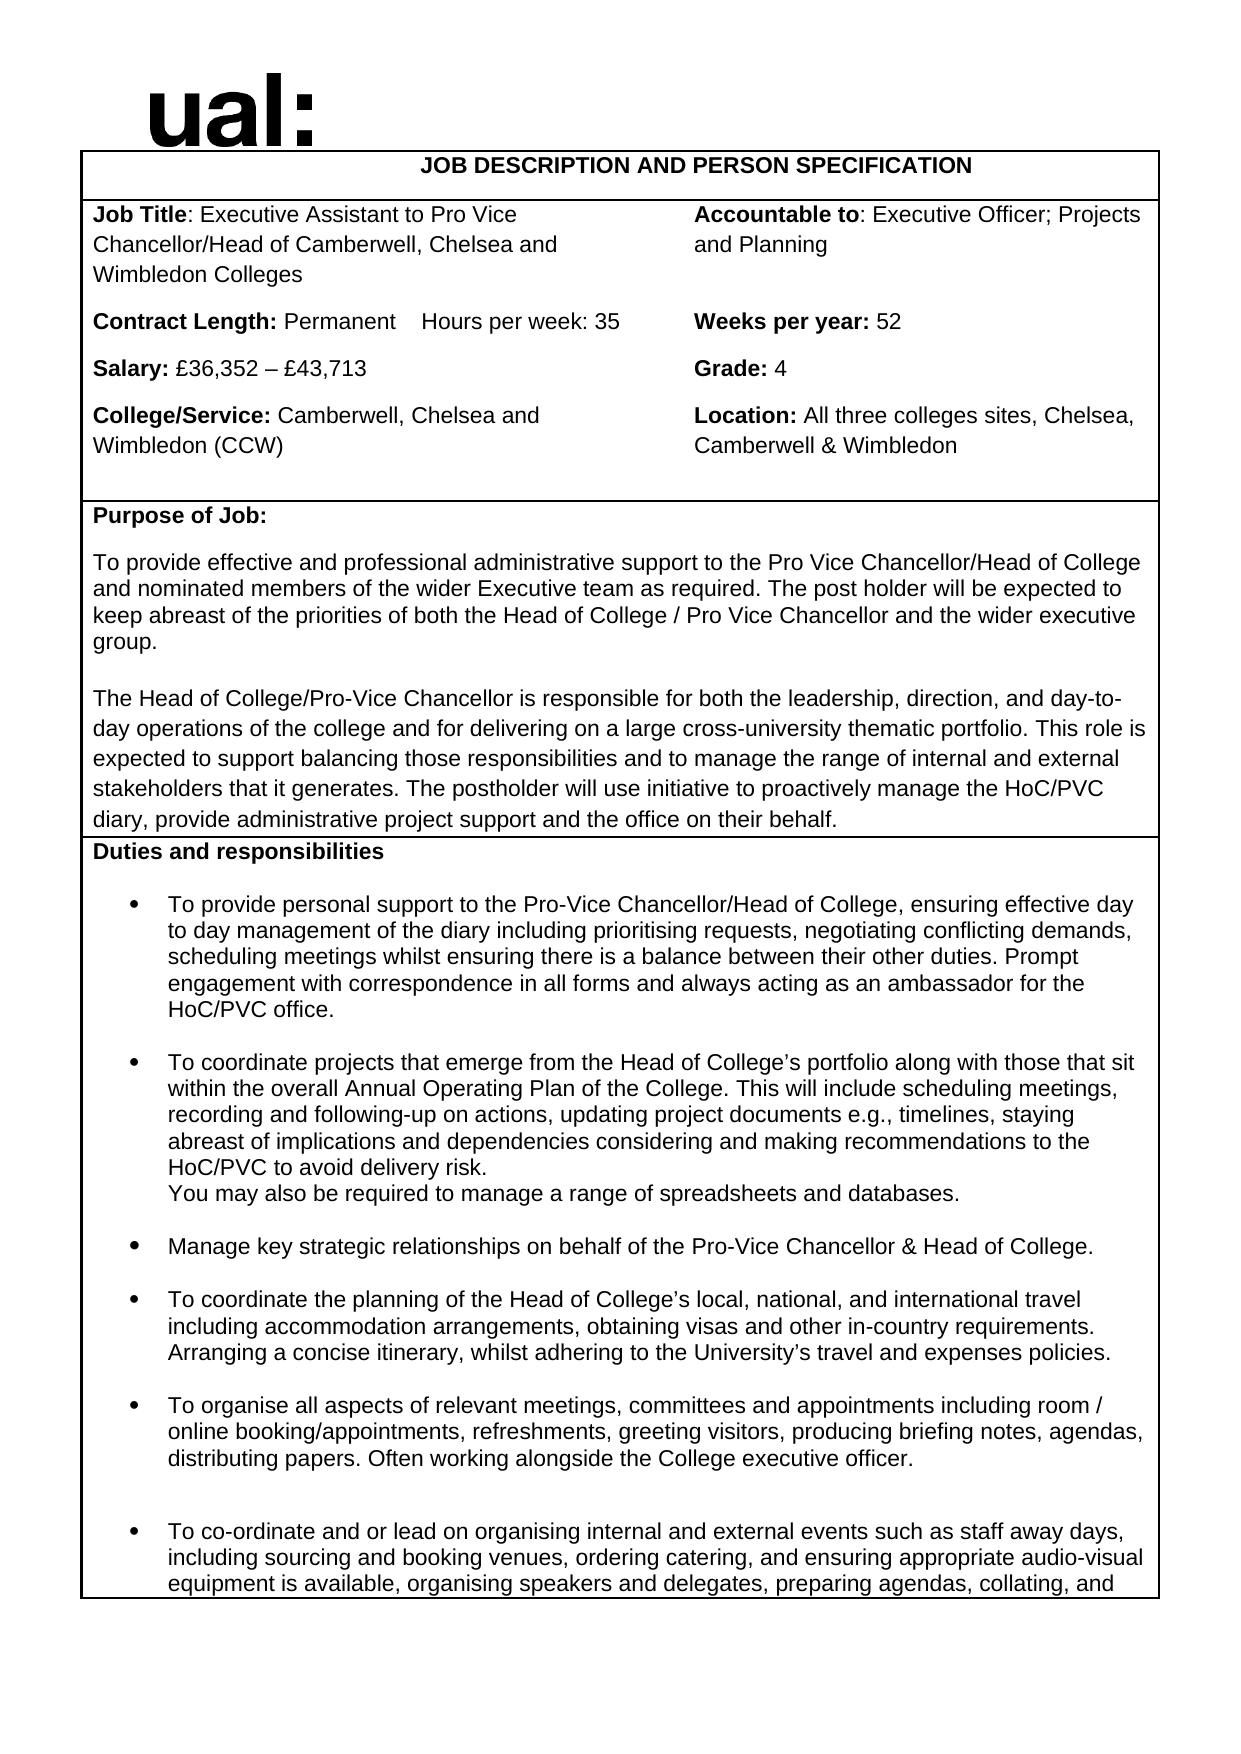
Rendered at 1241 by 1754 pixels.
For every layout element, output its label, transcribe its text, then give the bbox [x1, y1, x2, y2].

table_cell Accountable to: Executive Officer; Projects and Planning Weeks per year: 52 Grade: 4 [683, 201, 1158, 402]
table_cell College/Service: Camberwell, Chelsea and Wimbledon (CCW) [83, 402, 683, 500]
picture [150, 73, 312, 147]
table_cell Purpose of Job: To provide effective and professional administrative support to the Pro Vice Chancellor/Head of College and nominated members of the wider Executive team as required. The post holder will be expected to keep abreast of the priorities of both the Head of College / Pro Vice Chancellor and the wider executive group. The Head of College/Pro-Vice Chancellor is responsible for both the leadership, direction, and day-to-day operations of the college and for delivering on a large cross-university thematic portfolio. This role is expected to support balancing those responsibilities and to manage the range of internal and external stakeholders that it generates. The postholder will use initiative to proactively manage the HoC/PVC diary, provide administrative project support and the office on their behalf. [83, 502, 1158, 836]
table_cell Job Title: Executive Assistant to Pro Vice Chancellor/Head of Camberwell, Chelsea and Wimbledon Colleges Contract Length: Permanent Hours per week: 35 Salary: £36,352 – £43,713 [83, 201, 683, 402]
table_header JOB DESCRIPTION AND PERSON SPECIFICATION [83, 152, 1158, 199]
table_cell Location: All three colleges sites, Chelsea, Camberwell & Wimbledon [683, 402, 1158, 500]
